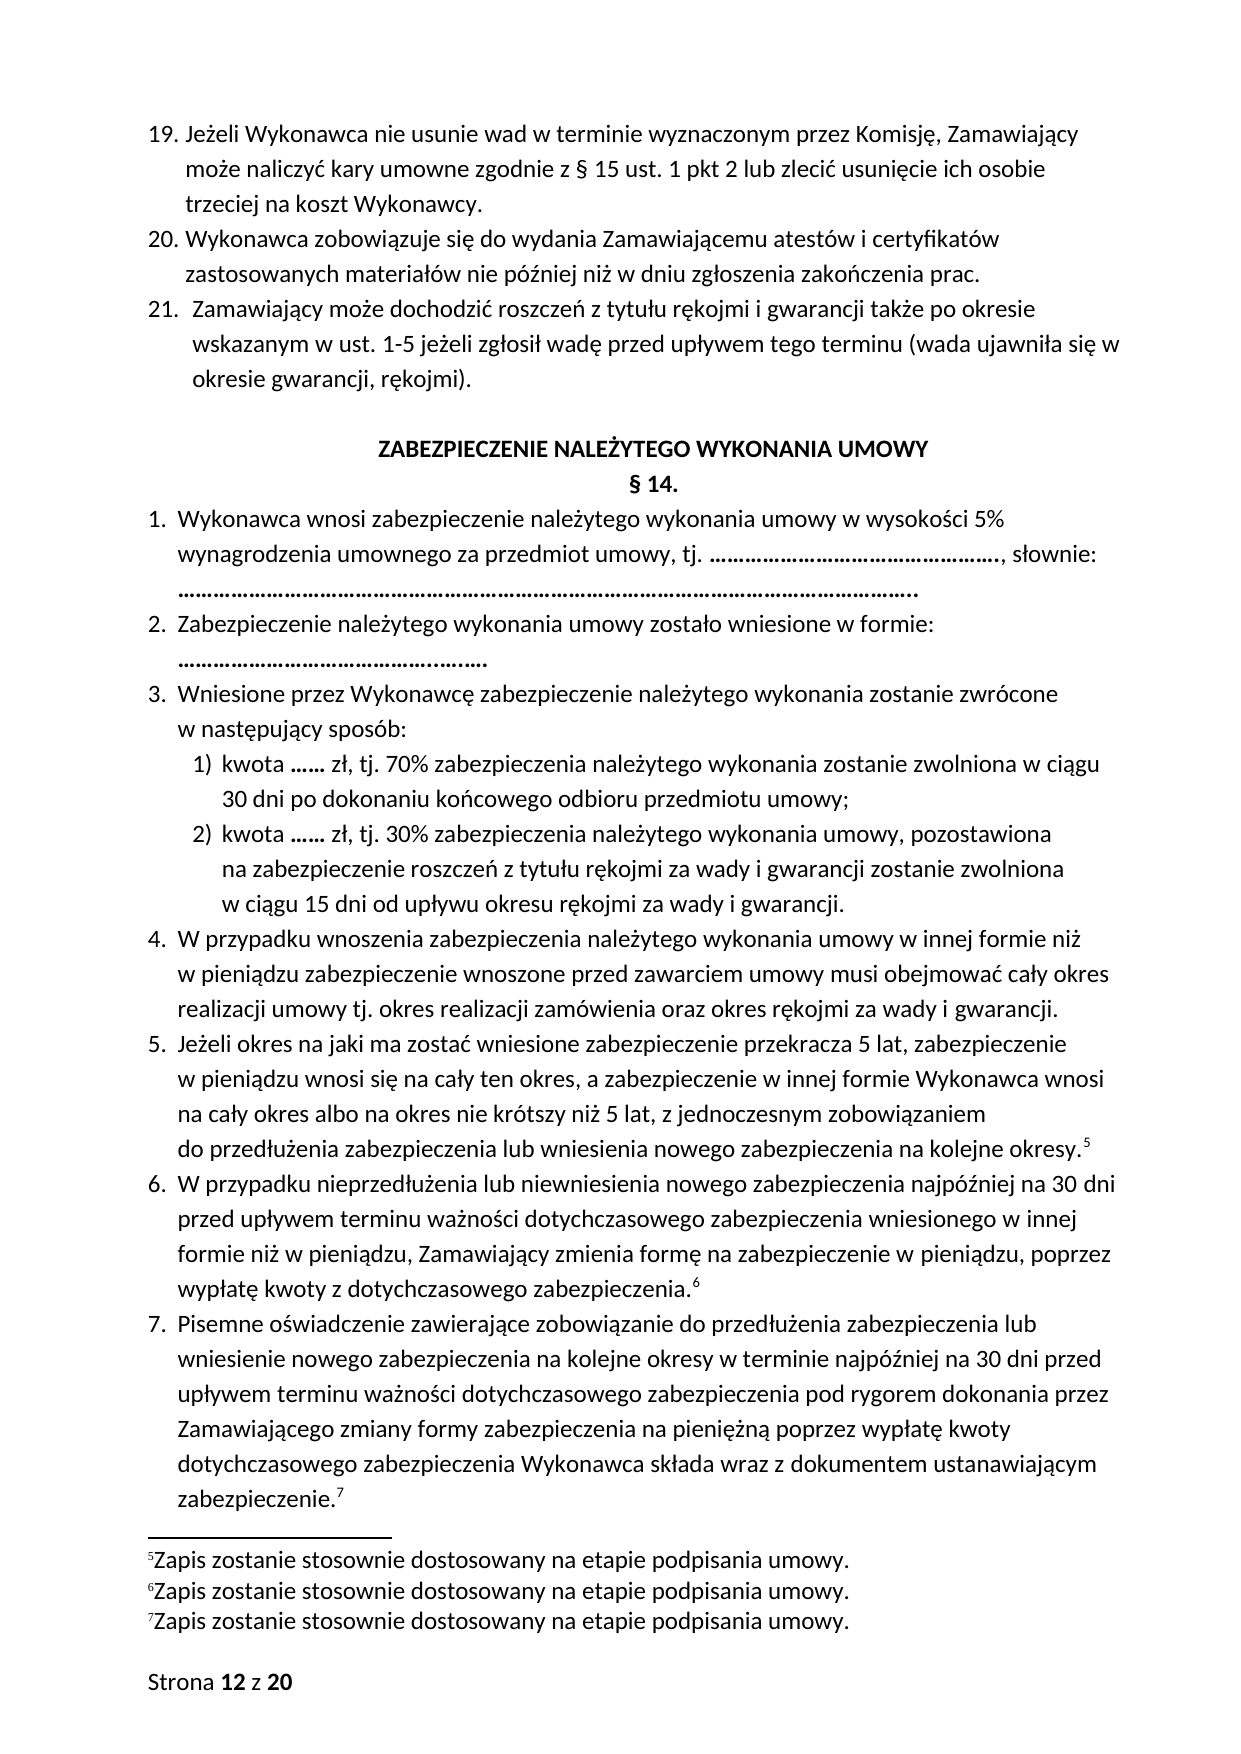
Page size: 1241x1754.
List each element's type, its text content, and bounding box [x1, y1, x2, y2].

list Pisemne oświadczenie zawierające zobowiązanie do przedłużenia zabezpieczenia lub wniesienie nowego zabezpieczenia na kolejne okresy w terminie najpóźniej na 30 dni przed upływem terminu ważności dotychczasowego zabezpieczenia pod rygorem dokonania przez Zamawiającego zmiany formy zabezpieczenia na pieniężną poprzez wypłatę kwoty dotychczasowego zabezpieczenia Wykonawca składa wraz z dokumentem ustanawiającym zabezpieczenie. [148, 1308, 1122, 1514]
list Wykonawca wnosi zabezpieczenie należytego wykonania umowy w wysokości 5% wynagrodzenia umownego za przedmiot umowy, tj. …………………………………………., słownie: …………………………………………………………………………………………………………….. [148, 503, 1122, 604]
list W przypadku wnoszenia zabezpieczenia należytego wykonania umowy w innej formie niż w pieniądzu zabezpieczenie wnoszone przed zawarciem umowy musi obejmować cały okres realizacji umowy tj. okres realizacji zamówienia oraz okres rękojmi za wady i gwarancji. [148, 923, 1122, 1024]
list Zabezpieczenie należytego wykonania umowy zostało wniesione w formie: ……………………………………..….…. [148, 608, 1122, 674]
subtitle ZABEZPIECZENIE NALEŻYTEGO WYKONANIA UMOWY [185, 433, 1122, 464]
list Jeżeli Wykonawca nie usunie wad w terminie wyznaczonym przez Komisję, Zamawiający może naliczyć kary umowne zgodnie z § 15 ust. 1 pkt 2 lub zlecić usunięcie ich osobie trzeciej na koszt Wykonawcy. [148, 118, 1122, 219]
list Wykonawca zobowiązuje się do wydania Zamawiającemu atestów i certyfikatów zastosowanych materiałów nie później niż w dniu zgłoszenia zakończenia prac. [148, 223, 1122, 289]
list Wniesione przez Wykonawcę zabezpieczenie należytego wykonania zostanie zwrócone w następujący sposób: [148, 678, 1122, 744]
list W przypadku nieprzedłużenia lub niewniesienia nowego zabezpieczenia najpóźniej na 30 dni przed upływem terminu ważności dotychczasowego zabezpieczenia wniesionego w innej formie niż w pieniądzu, Zamawiający zmienia formę na zabezpieczenie w pieniądzu, poprzez wypłatę kwoty z dotychczasowego zabezpieczenia. [148, 1168, 1122, 1304]
list kwota …… zł, tj. 30% zabezpieczenia należytego wykonania umowy, pozostawiona na zabezpieczenie roszczeń z tytułu rękojmi za wady i gwarancji zostanie zwolniona w ciągu 15 dni od upływu okresu rękojmi za wady i gwarancji. [192, 818, 1122, 919]
list kwota …… zł, tj. 70% zabezpieczenia należytego wykonania zostanie zwolniona w ciągu 30 dni po dokonaniu końcowego odbioru przedmiotu umowy; [192, 748, 1122, 814]
subtitle § 14. [185, 468, 1122, 499]
list Jeżeli okres na jaki ma zostać wniesione zabezpieczenie przekracza 5 lat, zabezpieczenie w pieniądzu wnosi się na cały ten okres, a zabezpieczenie w innej formie Wykonawca wnosi na cały okres albo na okres nie krótszy niż 5 lat, z jednoczesnym zobowiązaniem do przedłużenia zabezpieczenia lub wniesienia nowego zabezpieczenia na kolejne okresy. [148, 1028, 1122, 1164]
list Zamawiający może dochodzić roszczeń z tytułu rękojmi i gwarancji także po okresie wskazanym w ust. 1-5 jeżeli zgłosił wadę przed upływem tego terminu (wada ujawniła się w okresie gwarancji, rękojmi). [148, 293, 1122, 394]
